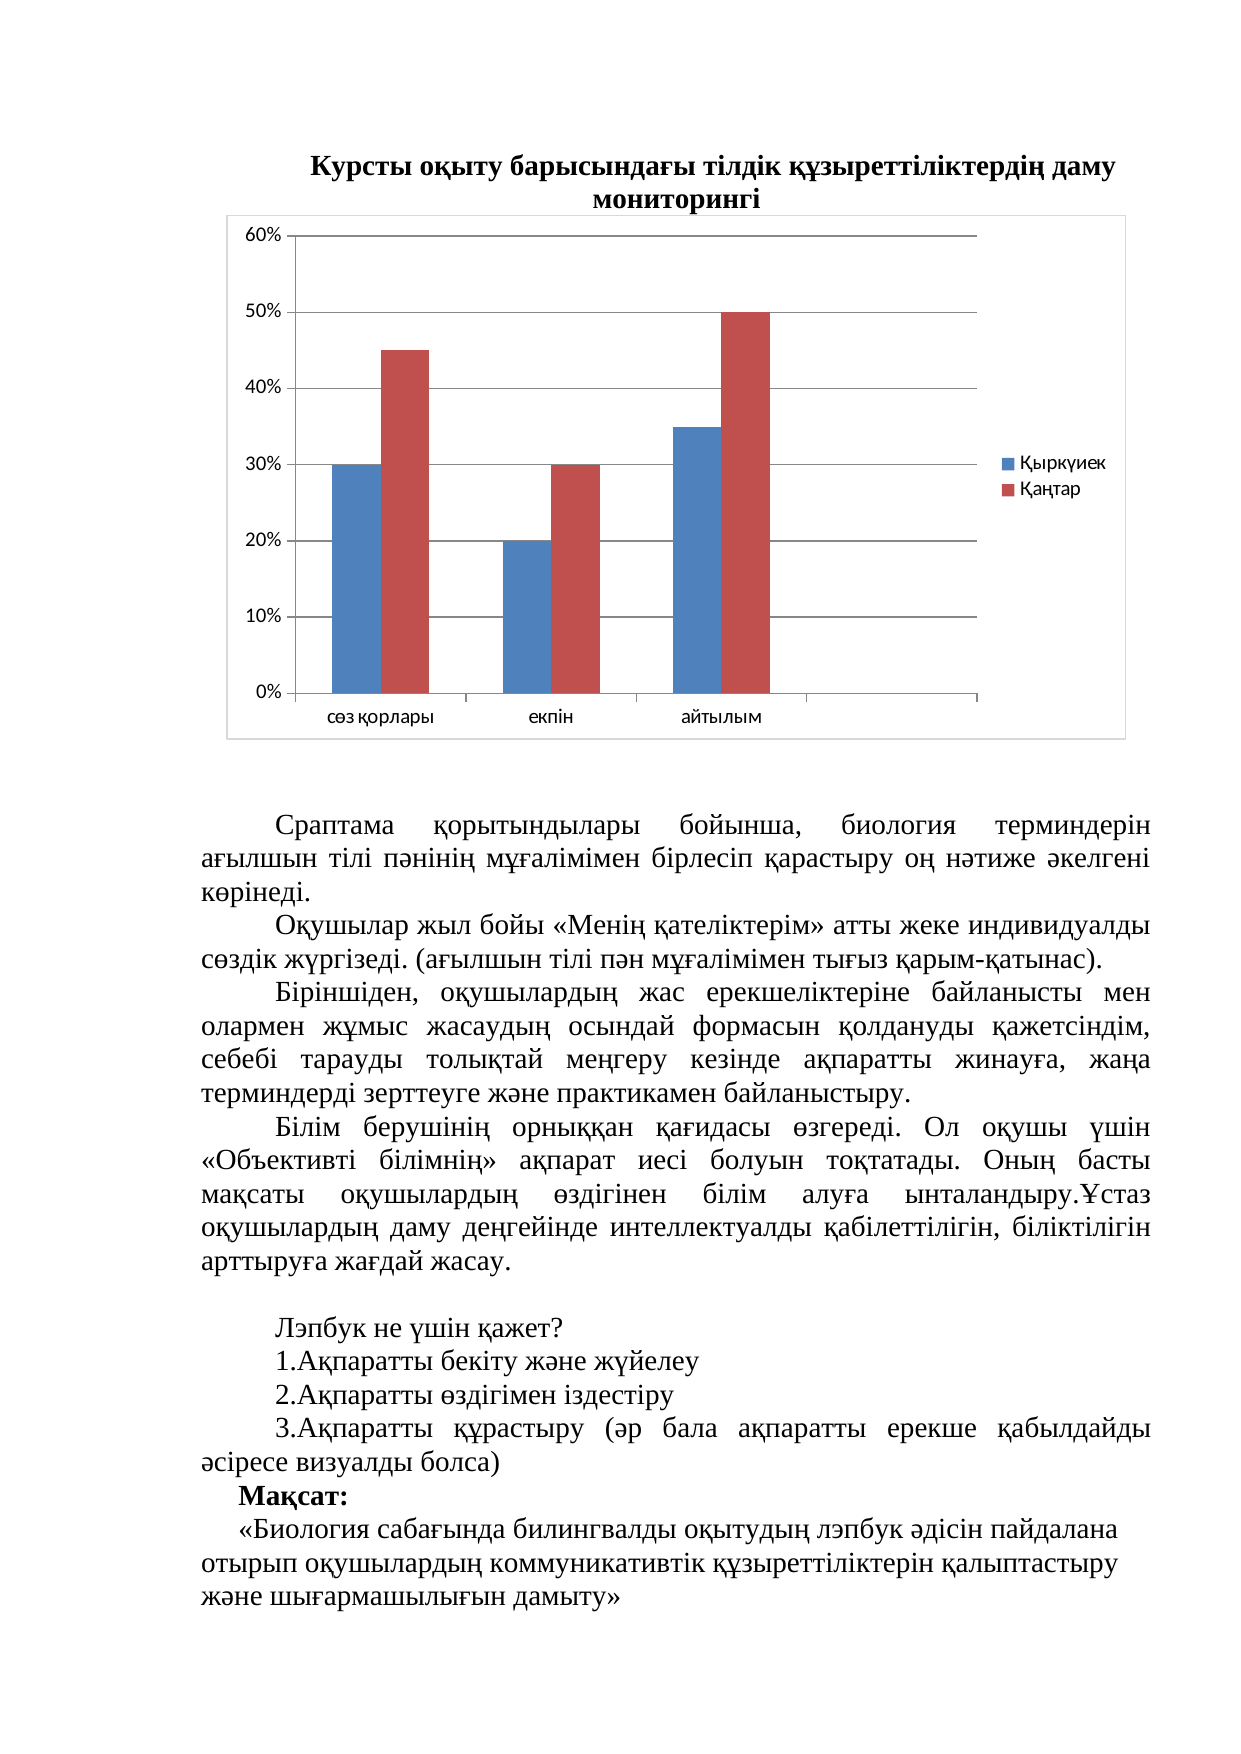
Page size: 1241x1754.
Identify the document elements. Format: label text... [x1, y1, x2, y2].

text Білім берушінің орныққан қағидасы өзгереді. Ол оқушы үшін «Объективті білімнің» ақпарат иесі болуын тоқтатады. Оның басты мақсаты оқушылардың өздігінен білім алуға ынталандыру.Ұстаз оқушылардың даму деңгейінде интеллектуалды қабілеттілігін, біліктілігін арттыруға жағдай жасау. [201, 1109, 1152, 1276]
text 2.Ақпаратты өздігімен іздестіру [201, 1377, 1152, 1411]
text Оқушылар жыл бойы «Менің қателіктерім» атты жеке индивидуалды сөздік жүргізеді. (ағылшын тілі пән мұғалімімен тығыз қарым-қатынас). [201, 907, 1152, 974]
text 1.Ақпаратты бекіту және жүйелеу [201, 1343, 1152, 1377]
text Мақсат: [201, 1478, 1152, 1511]
text «Биология сабағында билингвалды оқытудың лэпбук әдісін пайдалана отырып оқушылардың коммуникативтік құзыреттіліктерін қалыптастыру және шығармашылығын дамыту» [201, 1511, 1152, 1612]
text Курсты оқыту барысындағы тілдік құзыреттіліктердің даму мониторингі [201, 148, 1152, 740]
text Біріншіден, оқушылардың жас ерекшеліктеріне байланысты мен олармен жұмыс жасаудың осындай формасын қолдануды қажетсіндім, себебі тарауды толықтай меңгеру кезінде ақпаратты жинауға, жаңа терминдерді зерттеуге және практикамен байланыстыру. [201, 974, 1152, 1109]
text Лэпбук не үшін қажет? [201, 1310, 1152, 1343]
text 3.Ақпаратты құрастыру (әр бала ақпаратты ерекше қабылдайды әсіресе визуалды болса) [201, 1411, 1152, 1478]
text Сраптама қорытындылары бойынша, биология терминдерін ағылшын тілі пәнінің мұғалімімен бірлесіп қарастыру оң нәтиже әкелгені көрінеді. [201, 807, 1152, 907]
